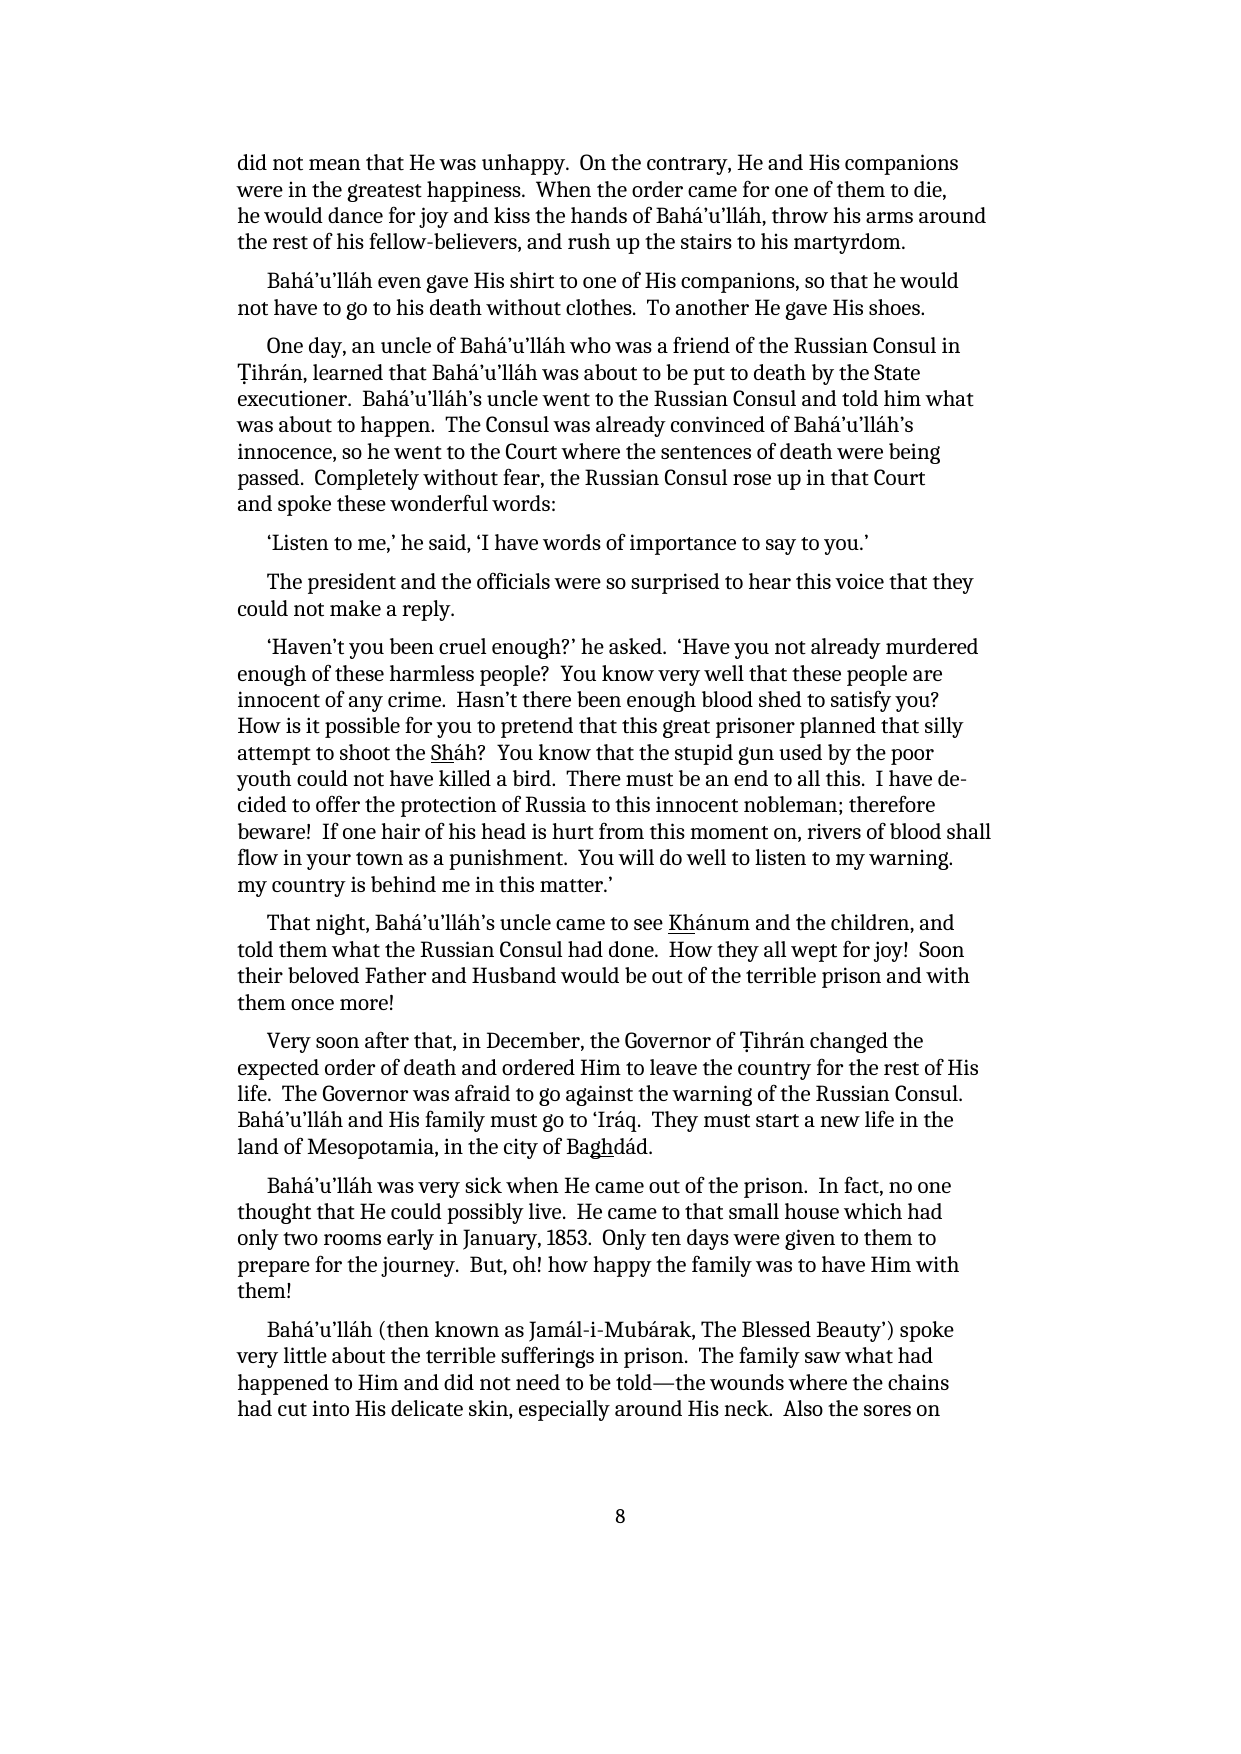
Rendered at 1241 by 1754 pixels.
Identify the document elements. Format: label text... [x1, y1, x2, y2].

text attempt to shoot the Sháh? You know that the stupid gun used by the poor [237, 739, 1003, 766]
text ‘Haven’t you been cruel enough?’ he asked. ‘Have you not already murdered [237, 634, 1003, 661]
text life. The Governor was afraid to go against the warning of the Russian Consul. [237, 1081, 1003, 1107]
text the rest of his fellow-believers, and rush up the stairs to his martyrdom. [237, 229, 1003, 255]
text beware! If one hair of his head is hurt from this moment on, rivers of blood shall [237, 819, 1003, 845]
text them once more! [237, 989, 1003, 1016]
text innocent of any crime. Hasn’t there been enough blood shed to satisfy you? [237, 687, 1003, 713]
text Very soon after that, in December, the Governor of Ṭihrán changed the [237, 1028, 1003, 1054]
text Bahá’u’lláh even gave His shirt to one of His companions, so that he would [237, 268, 1003, 294]
text Ṭihrán, learned that Bahá’u’lláh was about to be put to death by the State [237, 359, 1003, 386]
text cided to offer the protection of Russia to this innocent nobleman; therefore [237, 792, 1003, 819]
text ‘Listen to me,’ he said, ‘I have words of importance to say to you.’ [237, 530, 1003, 556]
text expected order of death and ordered Him to leave the country for the rest of His [237, 1054, 1003, 1081]
text not have to go to his death without clothes. To another He gave His shoes. [237, 294, 1003, 321]
text very little about the terrible sufferings in prison. The family saw what had [237, 1343, 1003, 1369]
text was about to happen. The Consul was already convinced of Bahá’u’lláh’s [237, 412, 1003, 438]
text were in the greatest happiness. When the order came for one of them to die, [237, 176, 1003, 203]
text my country is behind me in this matter.’ [237, 871, 1003, 898]
text happened to Him and did not need to be told—the wounds where the chains [237, 1369, 1003, 1396]
text he would dance for joy and kiss the hands of Bahá’u’lláh, throw his arms around [237, 203, 1003, 229]
text their beloved Father and Husband would be out of the terrible prison and with [237, 963, 1003, 989]
text flow in your town as a punishment. You will do well to listen to my warning. [237, 845, 1003, 871]
text only two rooms early in January, 1853. Only ten days were given to them to [237, 1225, 1003, 1251]
text Bahá’u’lláh and His family must go to ‘Iráq. They must start a new life in the [237, 1107, 1003, 1133]
text prepare for the journey. But, oh! how happy the family was to have Him with [237, 1251, 1003, 1278]
text executioner. Bahá’u’lláh’s uncle went to the Russian Consul and told him what [237, 386, 1003, 412]
text thought that He could possibly live. He came to that small house which had [237, 1199, 1003, 1225]
text passed. Completely without fear, the Russian Consul rose up in that Court [237, 465, 1003, 491]
text That night, Bahá’u’lláh’s uncle came to see Khánum and the children, and [237, 910, 1003, 937]
text could not make a reply. [237, 595, 1003, 622]
text The president and the officials were so surprised to hear this voice that they [237, 569, 1003, 595]
text land of Mesopotamia, in the city of Baghdád. [237, 1133, 1003, 1160]
text Bahá’u’lláh was very sick when He came out of the prison. In fact, no one [237, 1172, 1003, 1199]
text and spoke these wonderful words: [237, 491, 1003, 518]
text How is it possible for you to pretend that this great prisoner planned that silly [237, 713, 1003, 739]
text them! [237, 1278, 1003, 1304]
text had cut into His delicate skin, especially around His neck. Also the sores on [237, 1396, 1003, 1422]
text did not mean that He was unhappy. On the contrary, He and His companions [237, 150, 1003, 176]
text youth could not have killed a bird. There must be an end to all this. I have de- [237, 766, 1003, 792]
text Bahá’u’lláh (then known as Jamál-i-Mubárak, The Blessed Beauty’) spoke [237, 1317, 1003, 1343]
text innocence, so he went to the Court where the sentences of death were being [237, 438, 1003, 465]
text told them what the Russian Consul had done. How they all wept for joy! Soon [237, 937, 1003, 963]
text One day, an uncle of Bahá’u’lláh who was a friend of the Russian Consul in [237, 333, 1003, 359]
text enough of these harmless people? You know very well that these people are [237, 661, 1003, 687]
